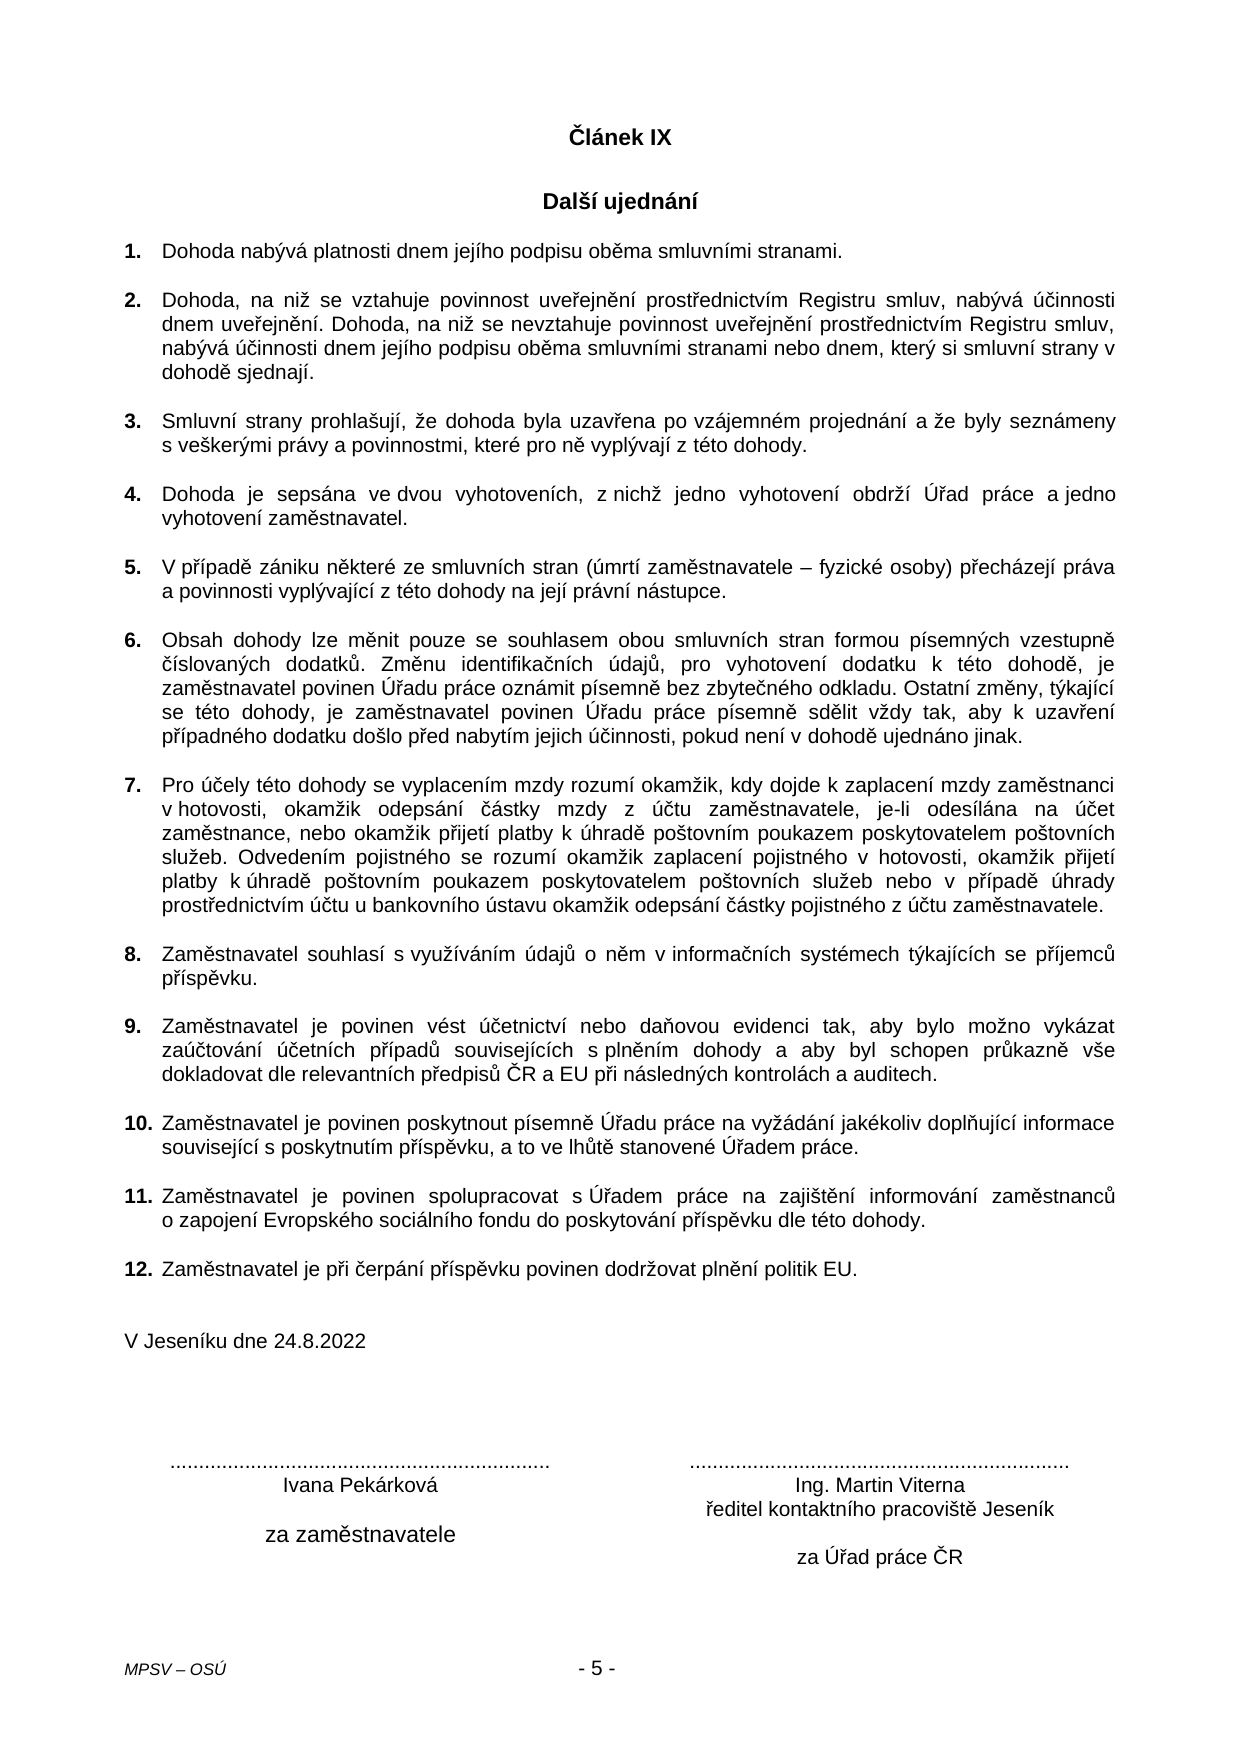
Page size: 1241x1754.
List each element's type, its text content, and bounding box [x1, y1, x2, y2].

text ředitel kontaktního pracoviště Jeseník [644, 1497, 1116, 1521]
list Dohoda nabývá platnosti dnem jejího podpisu oběma smluvními stranami. [124, 239, 1116, 263]
list Dohoda, na niž se vztahuje povinnost uveřejnění prostřednictvím Registru smluv, nabývá účinnosti dnem uveřejnění. Dohoda, na niž se nevztahuje povinnost uveřejnění prostřednictvím Registru smluv, nabývá účinnosti dnem jejího podpisu oběma smluvními stranami nebo dnem, který si smluvní strany v dohodě sjednají. [124, 288, 1116, 384]
list V případě zániku některé ze smluvních stran (úmrtí zaměstnavatele – fyzické osoby) přecházejí práva a povinnosti vyplývající z této dohody na její právní nástupce. [124, 555, 1116, 603]
list Pro účely této dohody se vyplacením mzdy rozumí okamžik, kdy dojde k zaplacení mzdy zaměstnanci v hotovosti, okamžik odepsání částky mzdy z účtu zaměstnavatele, je-li odesílána na účet zaměstnance, nebo okamžik přijetí platby k úhradě poštovním poukazem poskytovatelem poštovních služeb. Odvedením pojistného se rozumí okamžik zaplacení pojistného v hotovosti, okamžik přijetí platby k úhradě poštovním poukazem poskytovatelem poštovních služeb nebo v případě úhrady prostřednictvím účtu u bankovního ústavu okamžik odepsání částky pojistného z účtu zaměstnavatele. [124, 773, 1116, 916]
text Ivana Pekárková [124, 1473, 596, 1497]
text V Jeseníku dne 24.8.2022 [124, 1329, 1116, 1353]
list Zaměstnavatel je při čerpání příspěvku povinen dodržovat plnění politik EU. [124, 1257, 1116, 1281]
list Zaměstnavatel je povinen vést účetnictví nebo daňovou evidenci tak, aby bylo možno vykázat zaúčtování účetních případů souvisejících s plněním dohody a aby byl schopen průkazně vše dokladovat dle relevantních předpisů ČR a EU při následných kontrolách a auditech. [124, 1014, 1116, 1086]
list Zaměstnavatel je povinen poskytnout písemně Úřadu práce na vyžádání jakékoliv doplňující informace související s poskytnutím příspěvku, a to ve lhůtě stanovené Úřadem práce. [124, 1111, 1116, 1159]
list Obsah dohody lze měnit pouze se souhlasem obou smluvních stran formou písemných vzestupně číslovaných dodatků. Změnu identifikačních údajů, pro vyhotovení dodatku k této dohodě, je zaměstnavatel povinen Úřadu práce oznámit písemně bez zbytečného odkladu. Ostatní změny, týkající se této dohody, je zaměstnavatel povinen Úřadu práce písemně sdělit vždy tak, aby k uzavření případného dodatku došlo před nabytím jejich účinnosti, pokud není v dohodě ujednáno jinak. [124, 628, 1116, 748]
list Smluvní strany prohlašují, že dohoda byla uzavřena po vzájemném projednání a že byly seznámeny s veškerými právy a povinnostmi, které pro ně vyplývají z této dohody. [124, 409, 1116, 457]
text .................................................................. [124, 1449, 596, 1473]
text Ing. Martin Viterna [644, 1473, 1116, 1497]
text .................................................................. [644, 1449, 1116, 1473]
list Zaměstnavatel souhlasí s využíváním údajů o něm v informačních systémech týkajících se příjemců příspěvku. [124, 941, 1116, 989]
text Další ujednání [124, 188, 1116, 214]
text Článek IX [124, 124, 1116, 150]
list Dohoda je sepsána ve dvou vyhotoveních, z nichž jedno vyhotovení obdrží Úřad práce a jedno vyhotovení zaměstnavatel. [124, 482, 1116, 530]
text za Úřad práce ČR [644, 1544, 1116, 1568]
list Zaměstnavatel je povinen spolupracovat s Úřadem práce na zajištění informování zaměstnanců o zapojení Evropského sociálního fondu do poskytování příspěvku dle této dohody. [124, 1184, 1116, 1232]
text za zaměstnavatele [124, 1521, 596, 1547]
